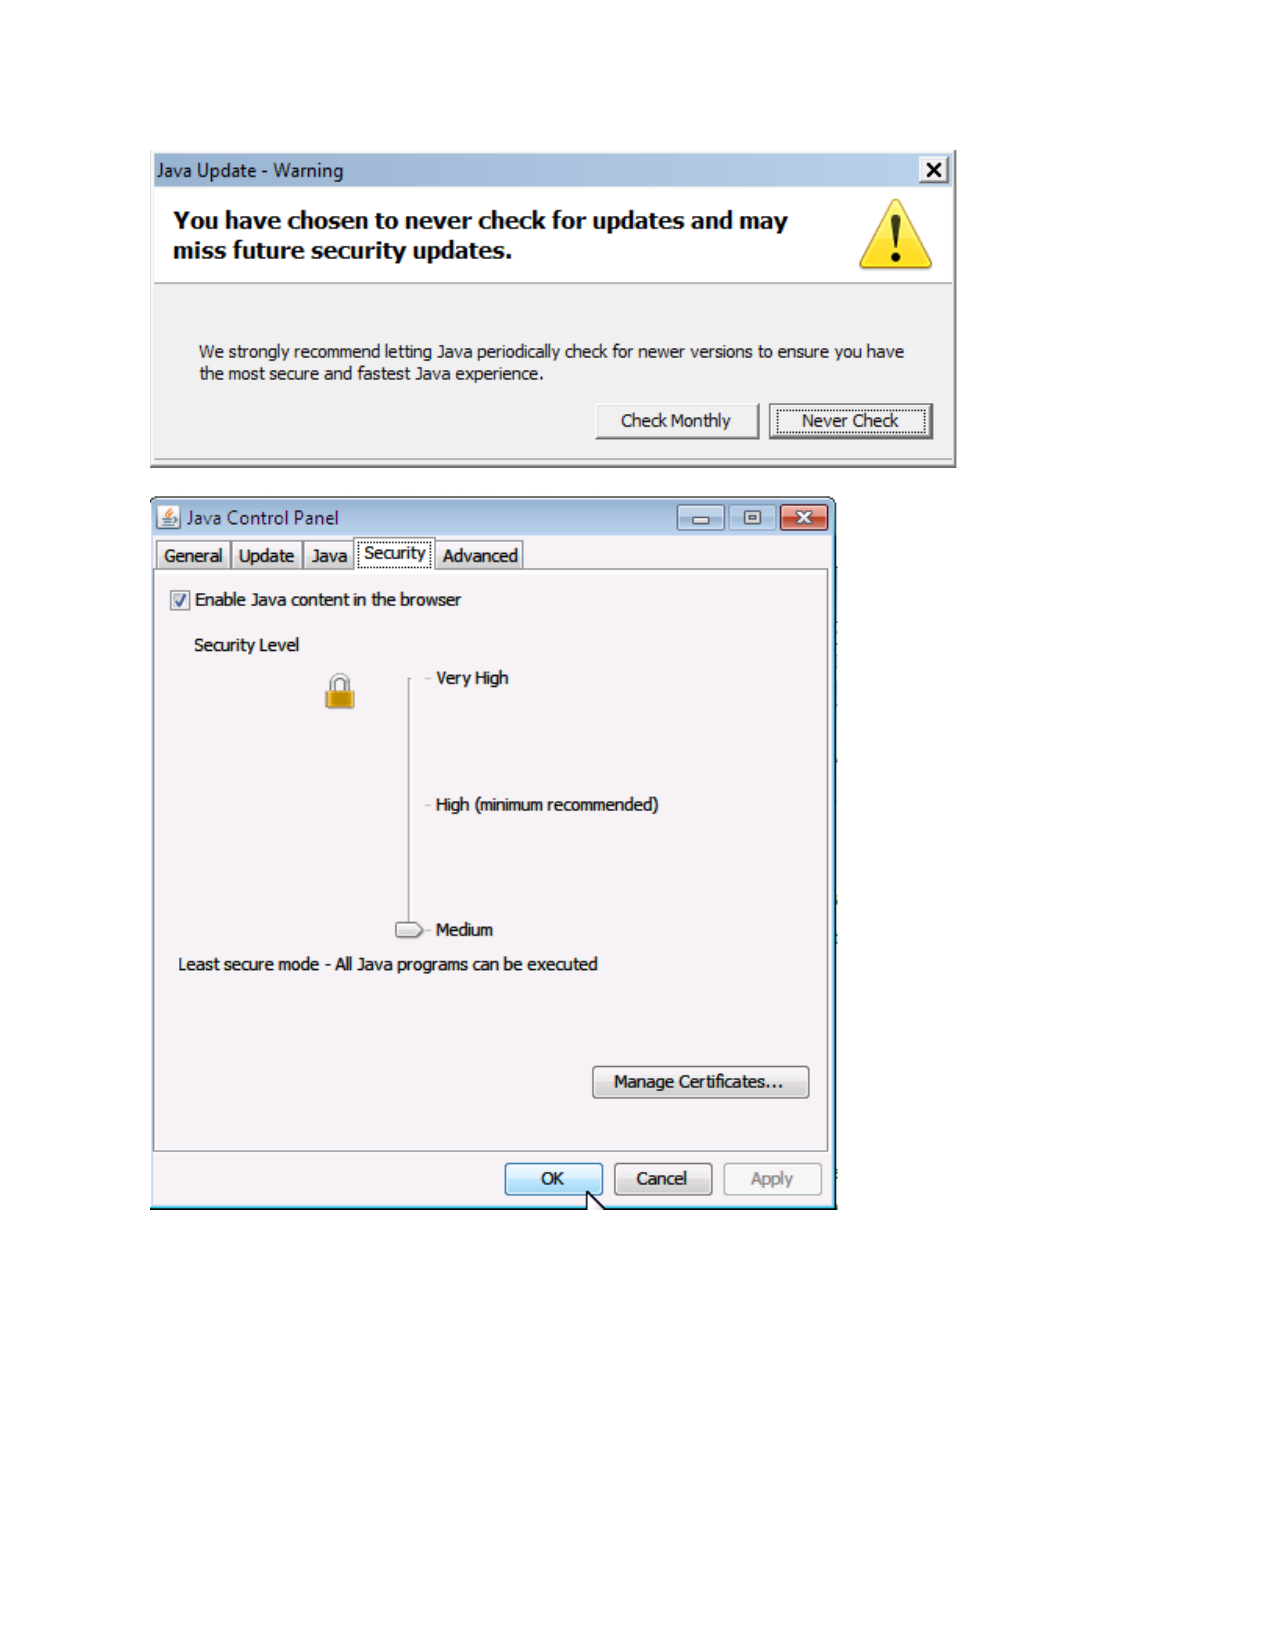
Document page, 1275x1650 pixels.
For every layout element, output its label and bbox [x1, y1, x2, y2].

picture [150, 150, 957, 468]
picture [150, 495, 838, 1210]
